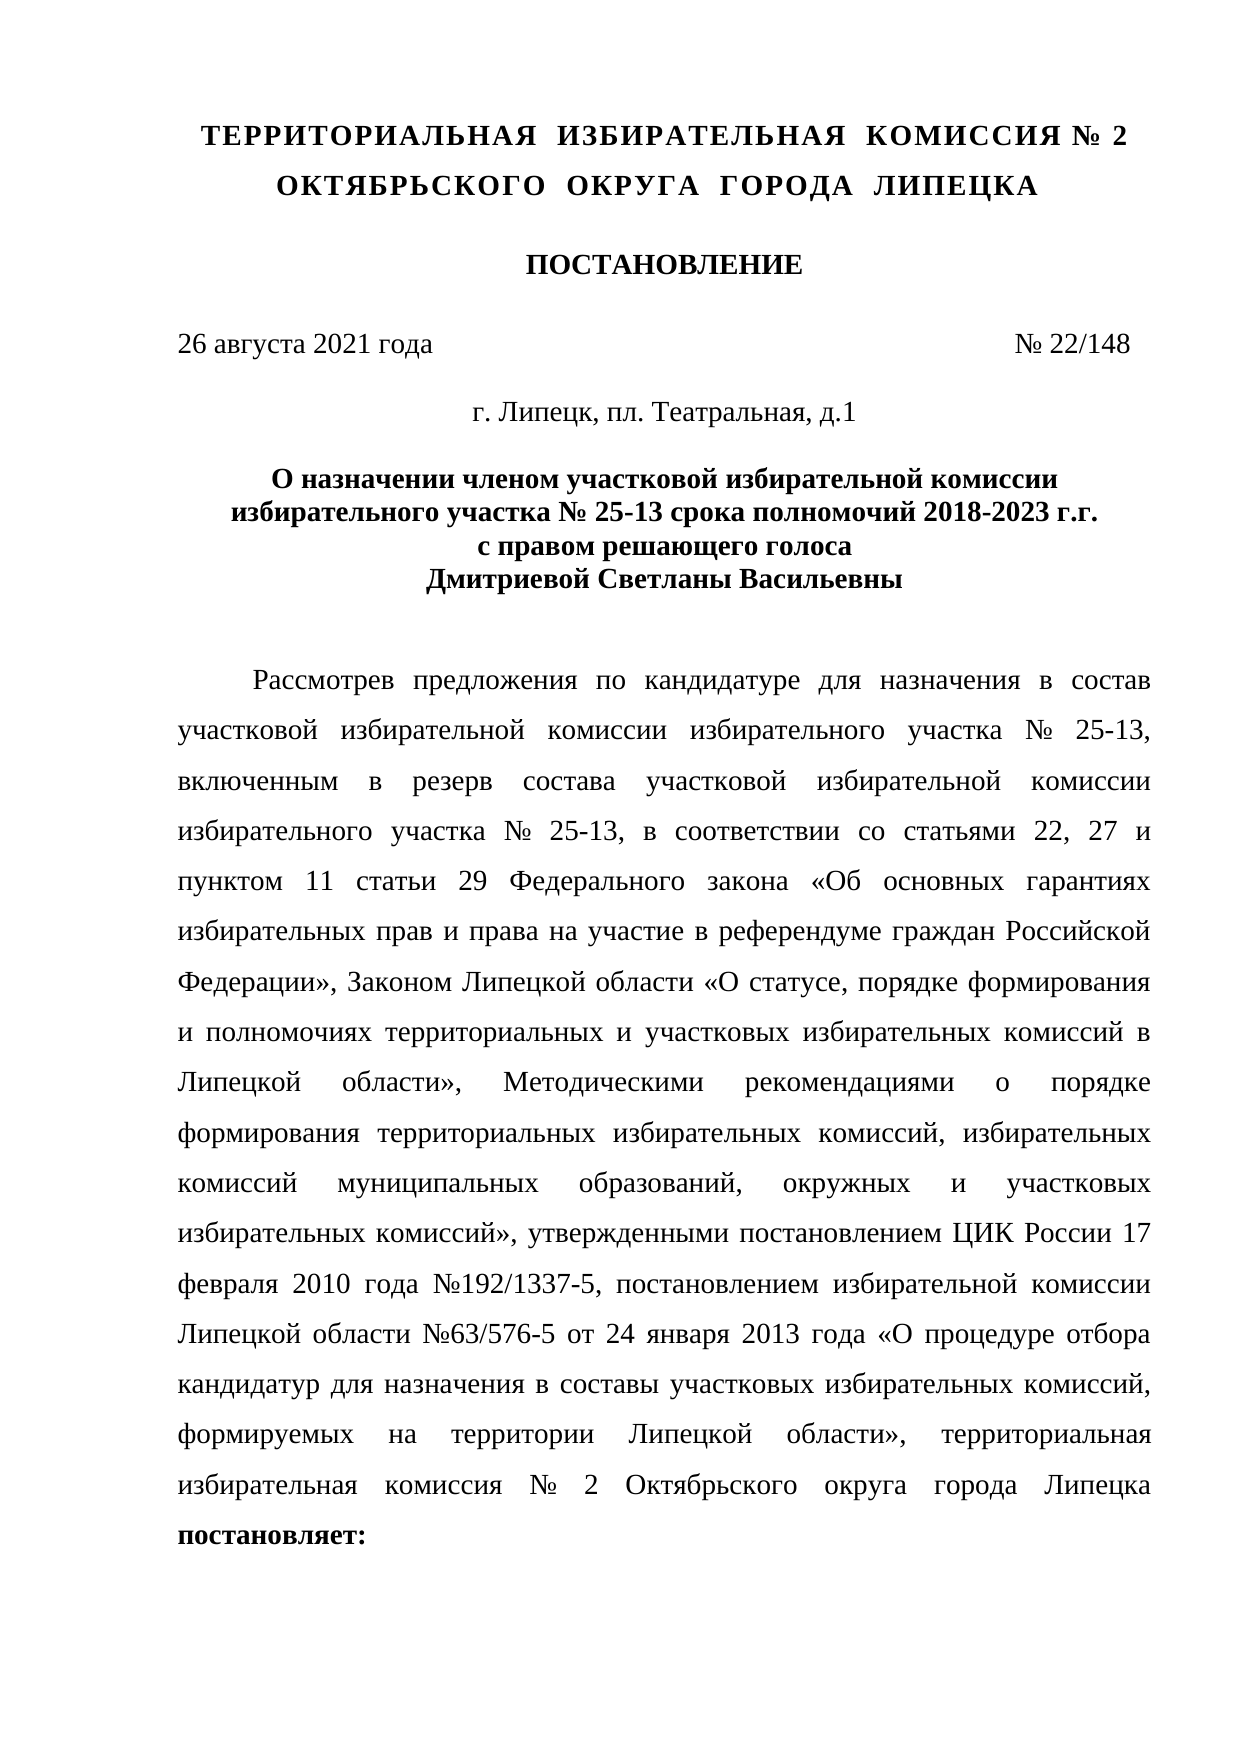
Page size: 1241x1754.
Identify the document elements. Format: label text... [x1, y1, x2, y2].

text 26 августа 2021 года № 22/148 [177, 327, 1152, 360]
text Дмитриевой Светланы Васильевны [177, 561, 1152, 595]
text с правом решающего голоса [177, 528, 1152, 561]
text Рассмотрев предложения по кандидатуре для назначения в состав участковой избирательной комиссии избирательного участка № 25-13, включенным в резерв состава участковой избирательной комиссии избирательного участка № 25-13, в соответствии со статьями 22, 27 и пунктом 11 статьи 29 Федерального закона «Об основных гарантиях избирательных прав и права на участие в референдуме граждан Российской Федерации», Законом Липецкой области «О статусе, порядке формирования и полномочиях территориальных и участковых избирательных комиссий в Липецкой области», Методическими рекомендациями о порядке формирования территориальных избирательных комиссий, избирательных комиссий муниципальных образований, окружных и участковых избирательных комиссий», утвержденными постановлением ЦИК России 17 февраля 2010 года №192/1337-5, постановлением избирательной комиссии Липецкой области №63/576-5 от 24 января 2013 года «О процедуре отбора кандидатур для назначения в составы участковых избирательных комиссий, формируемых на территории Липецкой области», территориальная избирательная комиссия № 2 Октябрьского округа города Липецка постановляет: [177, 662, 1152, 1551]
text ПОСТАНОВЛЕНИЕ [177, 247, 1152, 281]
text О назначении членом участковой избирательной комиссии избирательного участка № 25-13 срока полномочий 2018-2023 г.г. [177, 461, 1152, 528]
text ТЕРРИТОРИАЛЬНАЯ ИЗБИРАТЕЛЬНАЯ КОМИССИЯ № 2 ОКТЯБРЬСКОГО ОКРУГА ГОРОДА ЛИПЕЦКА [162, 118, 1152, 202]
text г. Липецк, пл. Театральная, д.1 [177, 394, 1152, 427]
